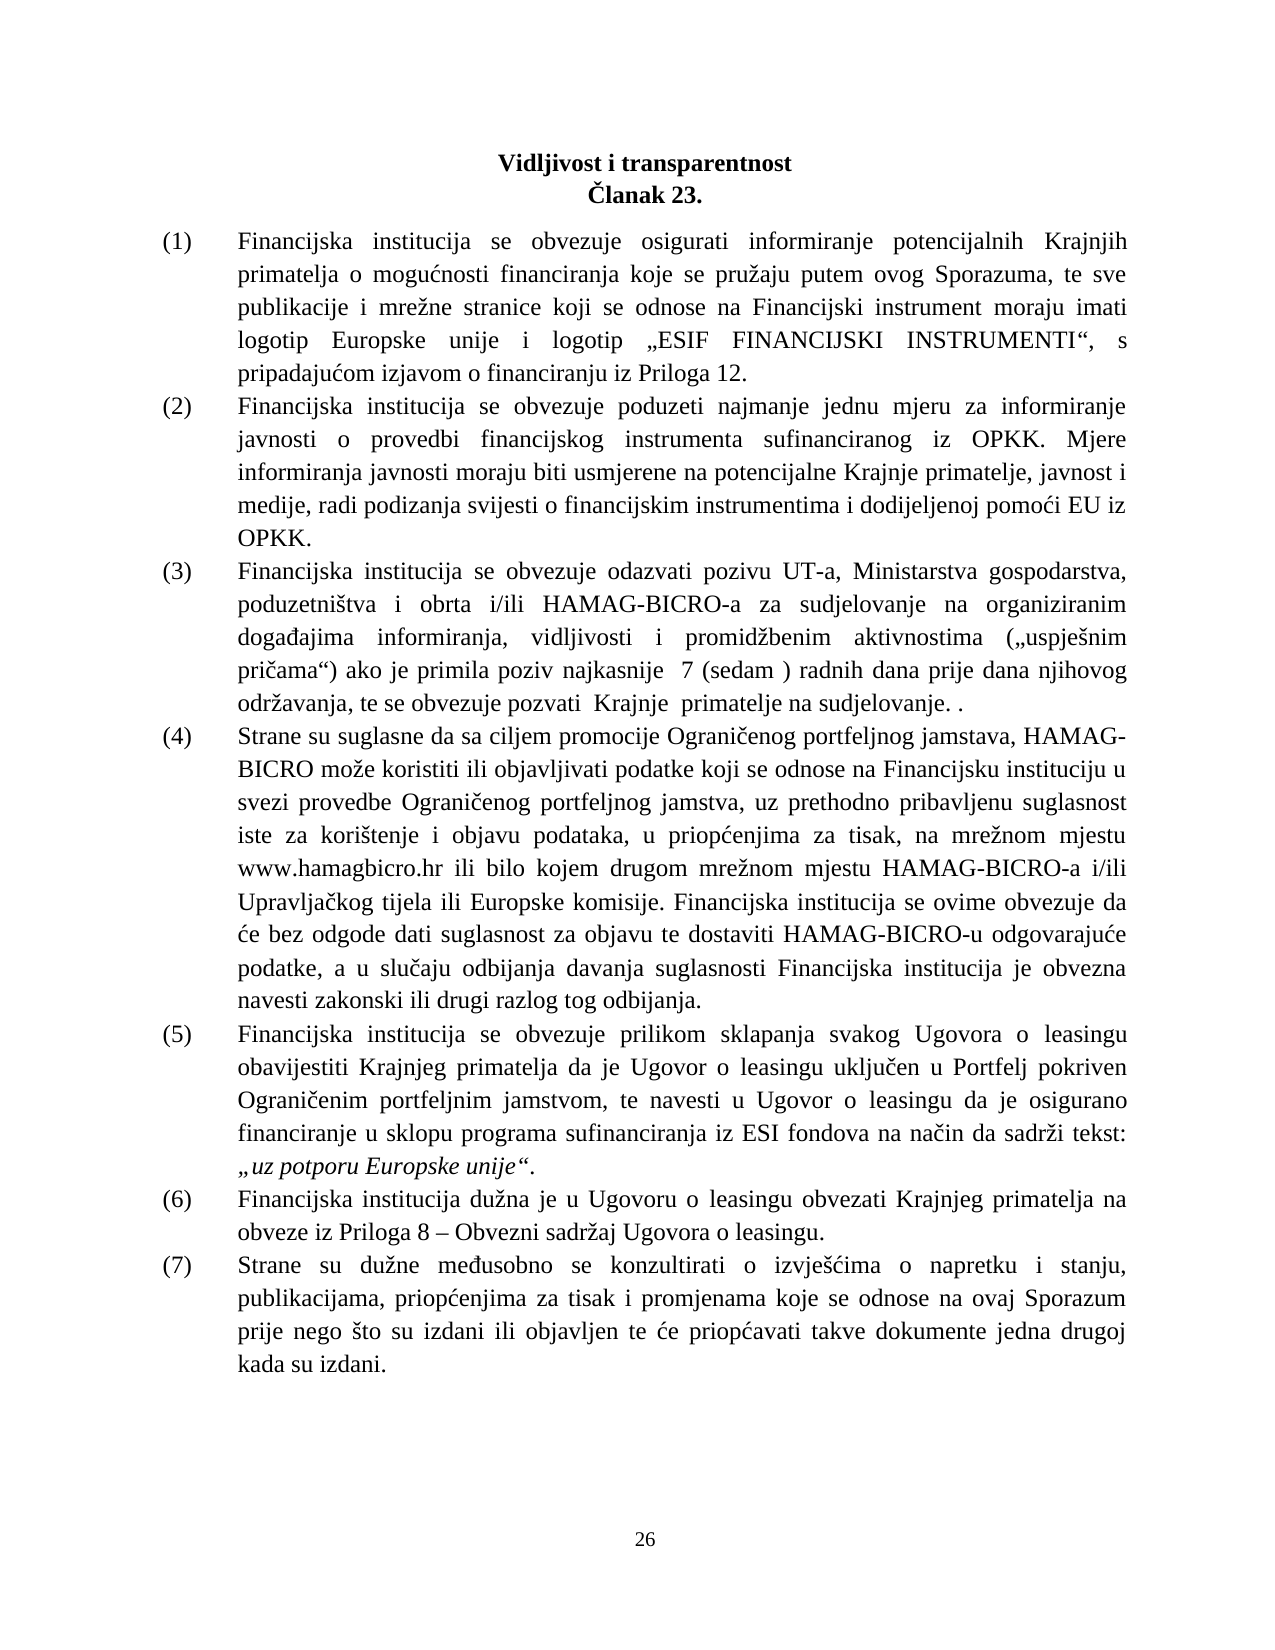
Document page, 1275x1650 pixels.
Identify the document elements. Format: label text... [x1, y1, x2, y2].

list Strane su suglasne da sa ciljem promocije Ograničenog portfeljnog jamstava, HAMAG-BICRO može koristiti ili objavljivati podatke koji se odnose na Financijsku instituciju u svezi provedbe Ograničenog portfeljnog jamstva, uz prethodno pribavljenu suglasnost iste za korištenje i objavu podataka, u priopćenjima za tisak, na mrežnom mjestu www.hamagbicro.hr ili bilo kojem drugom mrežnom mjestu HAMAG-BICRO-a i/ili Upravljačkog tijela ili Europske komisije. Financijska institucija se ovime obvezuje da će bez odgode dati suglasnost za objavu te dostaviti HAMAG-BICRO-u odgovarajuće podatke, a u slučaju odbijanja davanja suglasnosti Financijska institucija je obvezna navesti zakonski ili drugi razlog tog odbijanja. [162, 721, 1127, 1014]
list Financijska institucija se obvezuje poduzeti najmanje jednu mjeru za informiranje javnosti o provedbi financijskog instrumenta sufinanciranog iz OPKK. Mjere informiranja javnosti moraju biti usmjerene na potencijalne Krajnje primatelje, javnost i medije, radi podizanja svijesti o financijskim instrumentima i dodijeljenoj pomoći EU iz OPKK. [162, 391, 1127, 552]
list Financijska institucija se obvezuje prilikom sklapanja svakog Ugovora o leasingu obavijestiti Krajnjeg primatelja da je Ugovor o leasingu uključen u Portfelj pokriven Ograničenim portfeljnim jamstvom, te navesti u Ugovor o leasingu da je osigurano financiranje u sklopu programa sufinanciranja iz ESI fondova na način da sadrži tekst: „uz potporu Europske unije“. [162, 1019, 1127, 1179]
list Financijska institucija se obvezuje odazvati pozivu UT-a, Ministarstva gospodarstva, poduzetništva i obrta i/ili HAMAG-BICRO-a za sudjelovanje na organiziranim događajima informiranja, vidljivosti i promidžbenim aktivnostima („uspješnim pričama“) ako je primila poziv najkasnije 7 (sedam ) radnih dana prije dana njihovog održavanja, te se obvezuje pozvati Krajnje primatelje na sudjelovanje. . [162, 556, 1127, 717]
list Financijska institucija se obvezuje osigurati informiranje potencijalnih Krajnjih primatelja o mogućnosti financiranja koje se pružaju putem ovog Sporazuma, te sve publikacije i mrežne stranice koji se odnose na Financijski instrument moraju imati logotip Europske unije i logotip „ESIF FINANCIJSKI INSTRUMENTI“, s pripadajućom izjavom o financiranju iz Priloga 12. [162, 226, 1127, 387]
text Članak 23. [162, 181, 1127, 209]
text Vidljivost i transparentnost [162, 148, 1127, 176]
list Strane su dužne međusobno se konzultirati o izvješćima o napretku i stanju, publikacijama, priopćenjima za tisak i promjenama koje se odnose na ovaj Sporazum prije nego što su izdani ili objavljen te će priopćavati takve dokumente jedna drugoj kada su izdani. [162, 1250, 1127, 1378]
list Financijska institucija dužna je u Ugovoru o leasingu obvezati Krajnjeg primatelja na obveze iz Priloga 8 – Obvezni sadržaj Ugovora o leasingu. [162, 1184, 1127, 1246]
